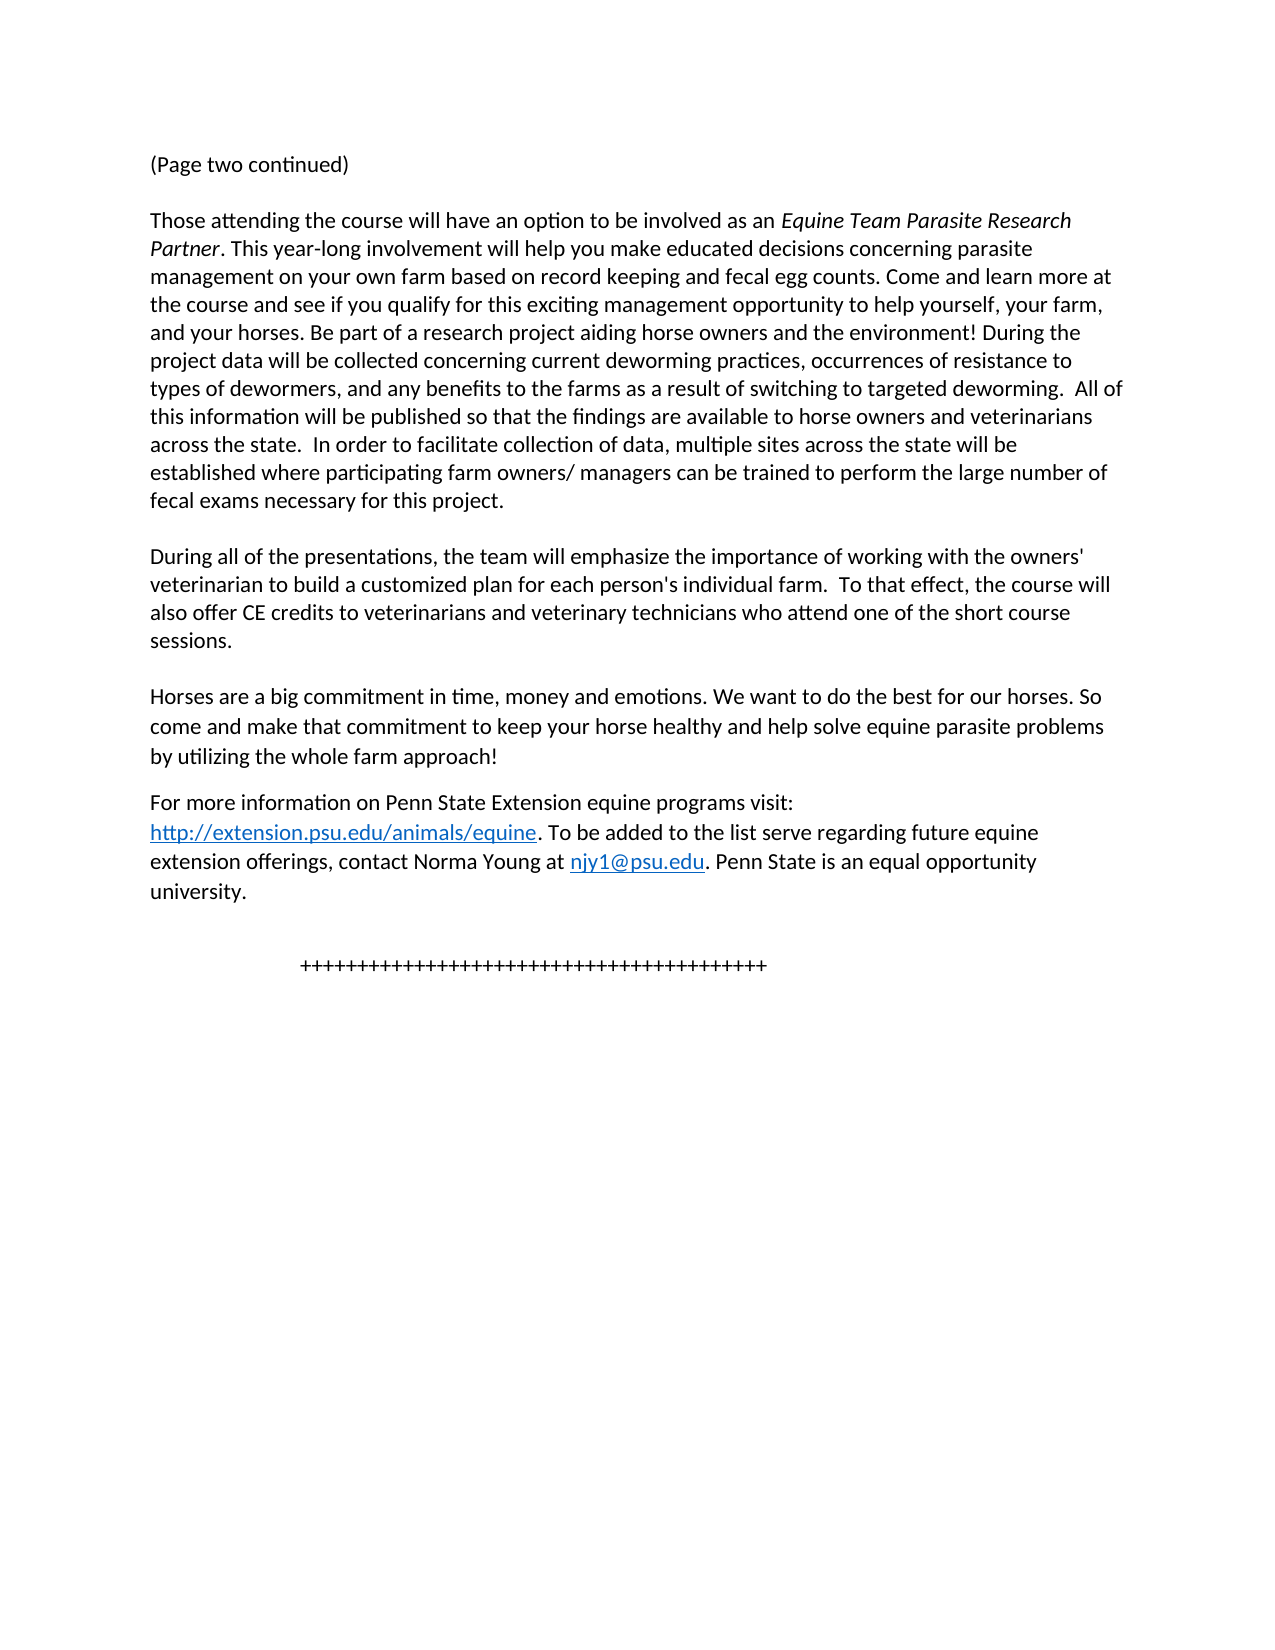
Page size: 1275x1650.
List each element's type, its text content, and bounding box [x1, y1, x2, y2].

text For more information on Penn State Extension equine programs visit: http://extension.psu.edu/animals/equine. To be added to the list serve regarding future equine extension offerings, contact Norma Young at njy1@psu.edu. Penn State is an equal opportunity university. [150, 788, 1125, 905]
text Horses are a big commitment in time, money and emotions. We want to do the best for our horses. So come and make that commitment to keep your horse healthy and help solve equine parasite problems by utilizing the whole farm approach! [150, 682, 1125, 770]
text (Page two continued) [150, 150, 1125, 178]
text During all of the presentations, the team will emphasize the importance of working with the owners' veterinarian to build a customized plan for each person's individual farm. To that effect, the course will also offer CE credits to veterinarians and veterinary technicians who attend one of the short course sessions. [150, 542, 1125, 654]
list +++++++++++++++++++++++++++++++++++++++++ [225, 952, 1125, 979]
text Those attending the course will have an option to be involved as an Equine Team Parasite Research Partner. This year-long involvement will help you make educated decisions concerning parasite management on your own farm based on record keeping and fecal egg counts. Come and learn more at the course and see if you qualify for this exciting management opportunity to help yourself, your farm, and your horses. Be part of a research project aiding horse owners and the environment! During the project data will be collected concerning current deworming practices, occurrences of resistance to types of dewormers, and any benefits to the farms as a result of switching to targeted deworming. All of this information will be published so that the findings are available to horse owners and veterinarians across the state. In order to facilitate collection of data, multiple sites across the state will be established where participating farm owners/ managers can be trained to perform the large number of fecal exams necessary for this project. [150, 206, 1125, 514]
